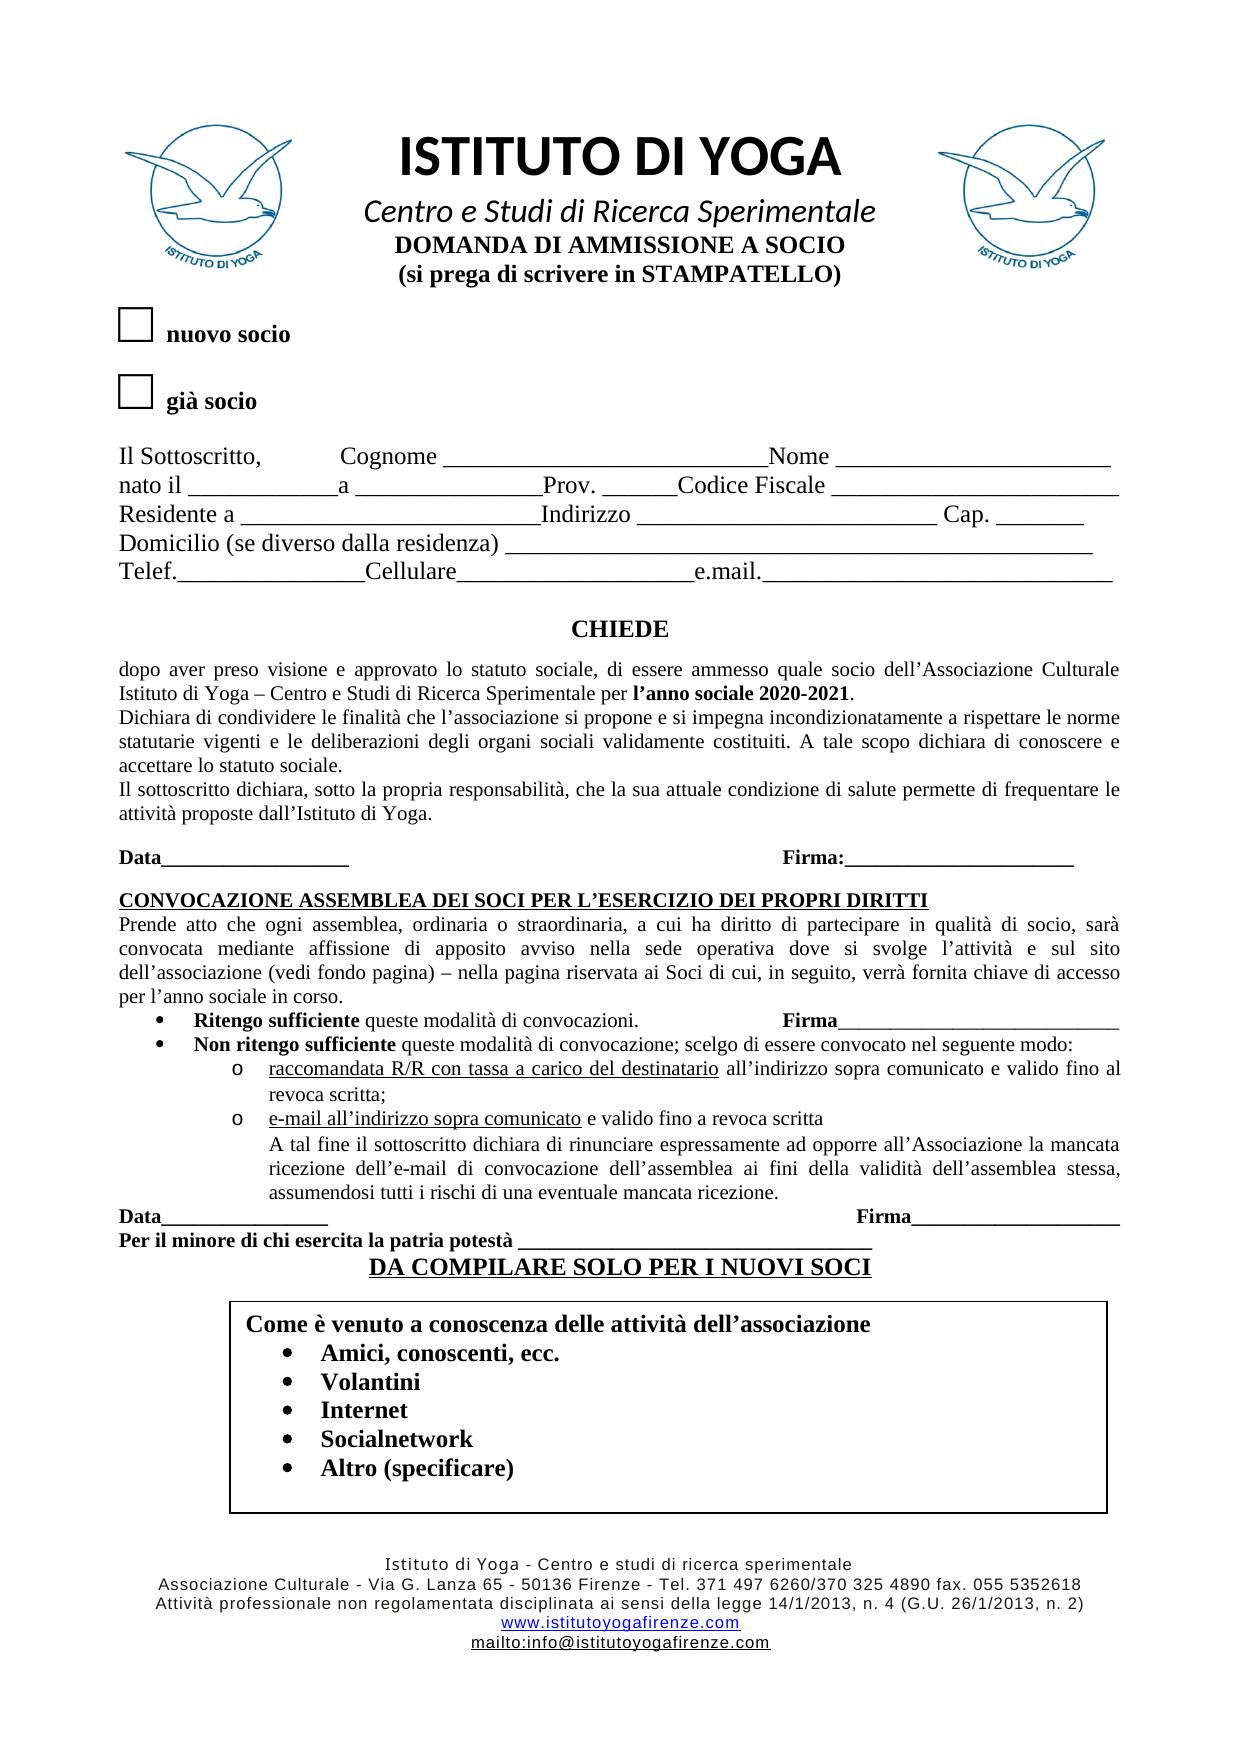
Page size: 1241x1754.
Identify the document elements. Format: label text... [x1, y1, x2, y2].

text Domicilio (se diverso dalla residenza) _______________________________________________ [118, 528, 1122, 556]
text □ nuovo socio [118, 288, 1122, 355]
text (si prega di scrivere in STAMPATELLO) [118, 259, 1122, 288]
picture [931, 118, 1122, 277]
list raccomandata R/R con tassa a carico del destinatario all’indirizzo sopra comunicato e valido fino al revoca scritta; [231, 1056, 1122, 1106]
text Il sottoscritto dichiara, sotto la propria responsabilità, che la sua attuale condizione di salute permette di frequentare le attività proposte dall’Istituto di Yoga. [118, 777, 1122, 825]
text ISTITUTO DI YOGA Centro e Studi di Ricerca Sperimentale [309, 118, 931, 231]
text DOMANDA DI AMMISSIONE A SOCIO [309, 231, 931, 259]
list Ritengo sufficiente queste modalità di convocazioni. Firma___________________________ [156, 1008, 1122, 1032]
list e-mail all’indirizzo sopra comunicato e valido fino a revoca scritta [231, 1106, 1122, 1132]
text Data__________________ Firma:______________________ [118, 844, 1122, 869]
text DA COMPILARE SOLO PER I NUOVI SOCI [118, 1252, 1122, 1281]
text Data________________ Firma____________________ [118, 1204, 1122, 1228]
text Per il minore di chi esercita la patria potestà __________________________________ [118, 1228, 1122, 1252]
text A tal fine il sottoscritto dichiara di rinunciare espressamente ad opporre all’Associazione la mancata ricezione dell’e-mail di convocazione dell’assemblea ai fini della validità dell’assemblea stessa, assumendosi tutti i rischi di una eventuale mancata ricezione. [268, 1132, 1122, 1204]
list Non ritengo sufficiente queste modalità di convocazione; scelgo di essere convocato nel seguente modo: [156, 1032, 1122, 1056]
text Prende atto che ogni assemblea, ordinaria o straordinaria, a cui ha diritto di partecipare in qualità di socio, sarà convocata mediante affissione di apposito avviso nella sede operativa dove si svolge l’attività e sul sito dell’associazione (vedi fondo pagina) – nella pagina riservata ai Soci di cui, in seguito, verrà fornita chiave di accesso per l’anno sociale in corso. [118, 912, 1122, 1008]
text □ già socio [118, 355, 1122, 422]
text Il Sottoscritto, Cognome __________________________Nome ______________________ nato il ____________a _______________Prov. ______Codice Fiscale _______________________ [118, 441, 1122, 499]
text Dichiara di condividere le finalità che l’associazione si propone e si impegna incondizionatamente a rispettare le norme statutarie vigenti e le deliberazioni degli organi sociali validamente costituiti. A tale scopo dichiara di conoscere e accettare lo statuto sociale. [118, 705, 1122, 777]
text dopo aver preso visione e approvato lo statuto sociale, di essere ammesso quale socio dell’Associazione Culturale Istituto di Yoga – Centro e Studi di Ricerca Sperimentale per l’anno sociale 2020-2021. [118, 657, 1122, 705]
text Telef._______________Cellulare___________________e.mail.____________________________ [118, 556, 1122, 585]
text CONVOCAZIONE ASSEMBLEA DEI SOCI PER L’ESERCIZIO DEI PROPRI DIRITTI [118, 888, 1122, 912]
text CHIEDE [118, 614, 1122, 643]
text Residente a ________________________Indirizzo ________________________ Cap. _______ [118, 499, 1122, 528]
picture [118, 118, 309, 277]
